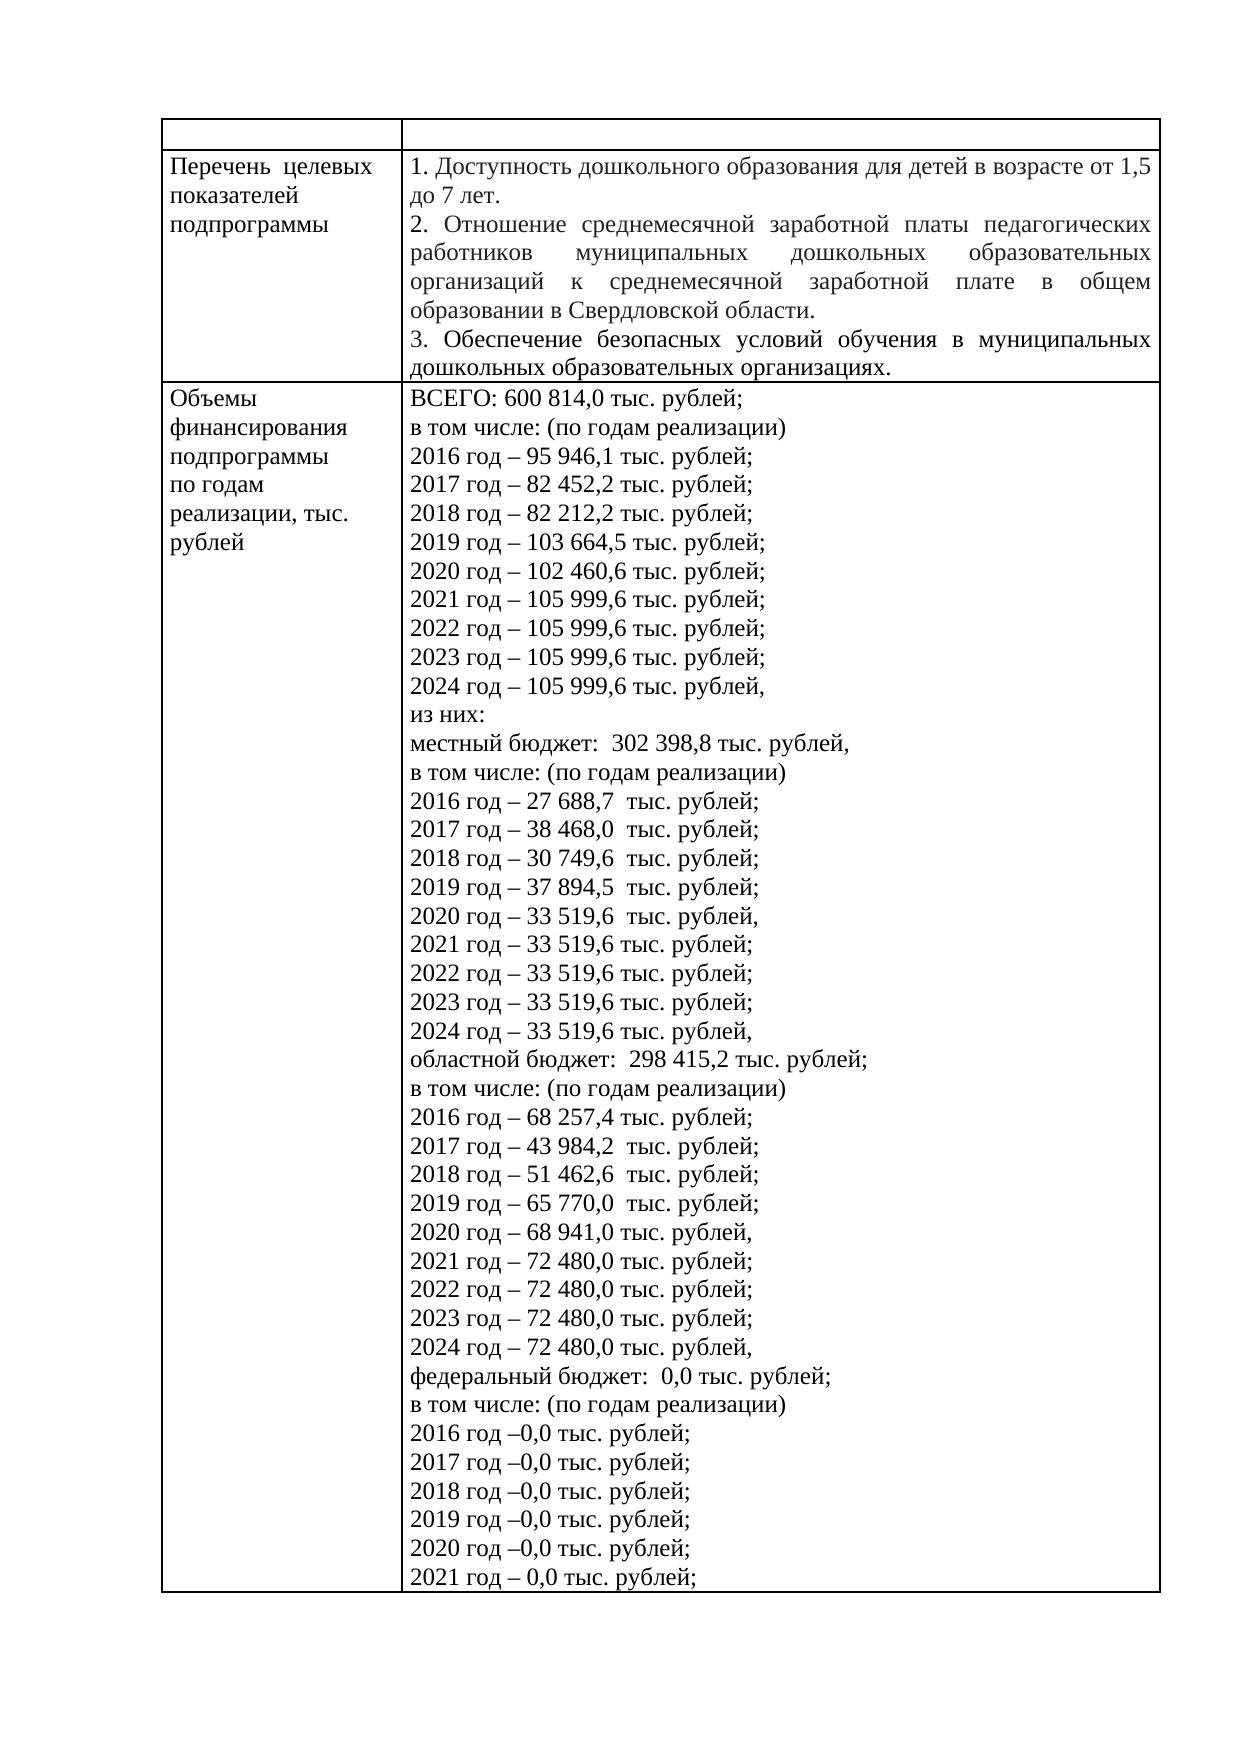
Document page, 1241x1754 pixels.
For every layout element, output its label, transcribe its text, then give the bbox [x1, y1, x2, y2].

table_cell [403, 120, 1159, 149]
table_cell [163, 383, 401, 1591]
table_cell 1. Доступность дошкольного образования для детей в возрасте от 1,5 до 7 лет. 2. Отношение среднемесячной заработной платы педагогических работников муниципальных дошкольных образовательных организаций к среднемесячной заработной плате в общем образовании в Свердловской области. 3. Обеспечение безопасных условий обучения в муниципальных дошкольных образовательных организациях. [403, 151, 1159, 381]
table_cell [163, 120, 401, 149]
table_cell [403, 383, 1159, 1591]
table_cell Перечень целевых показателей подпрограммы [163, 151, 401, 381]
